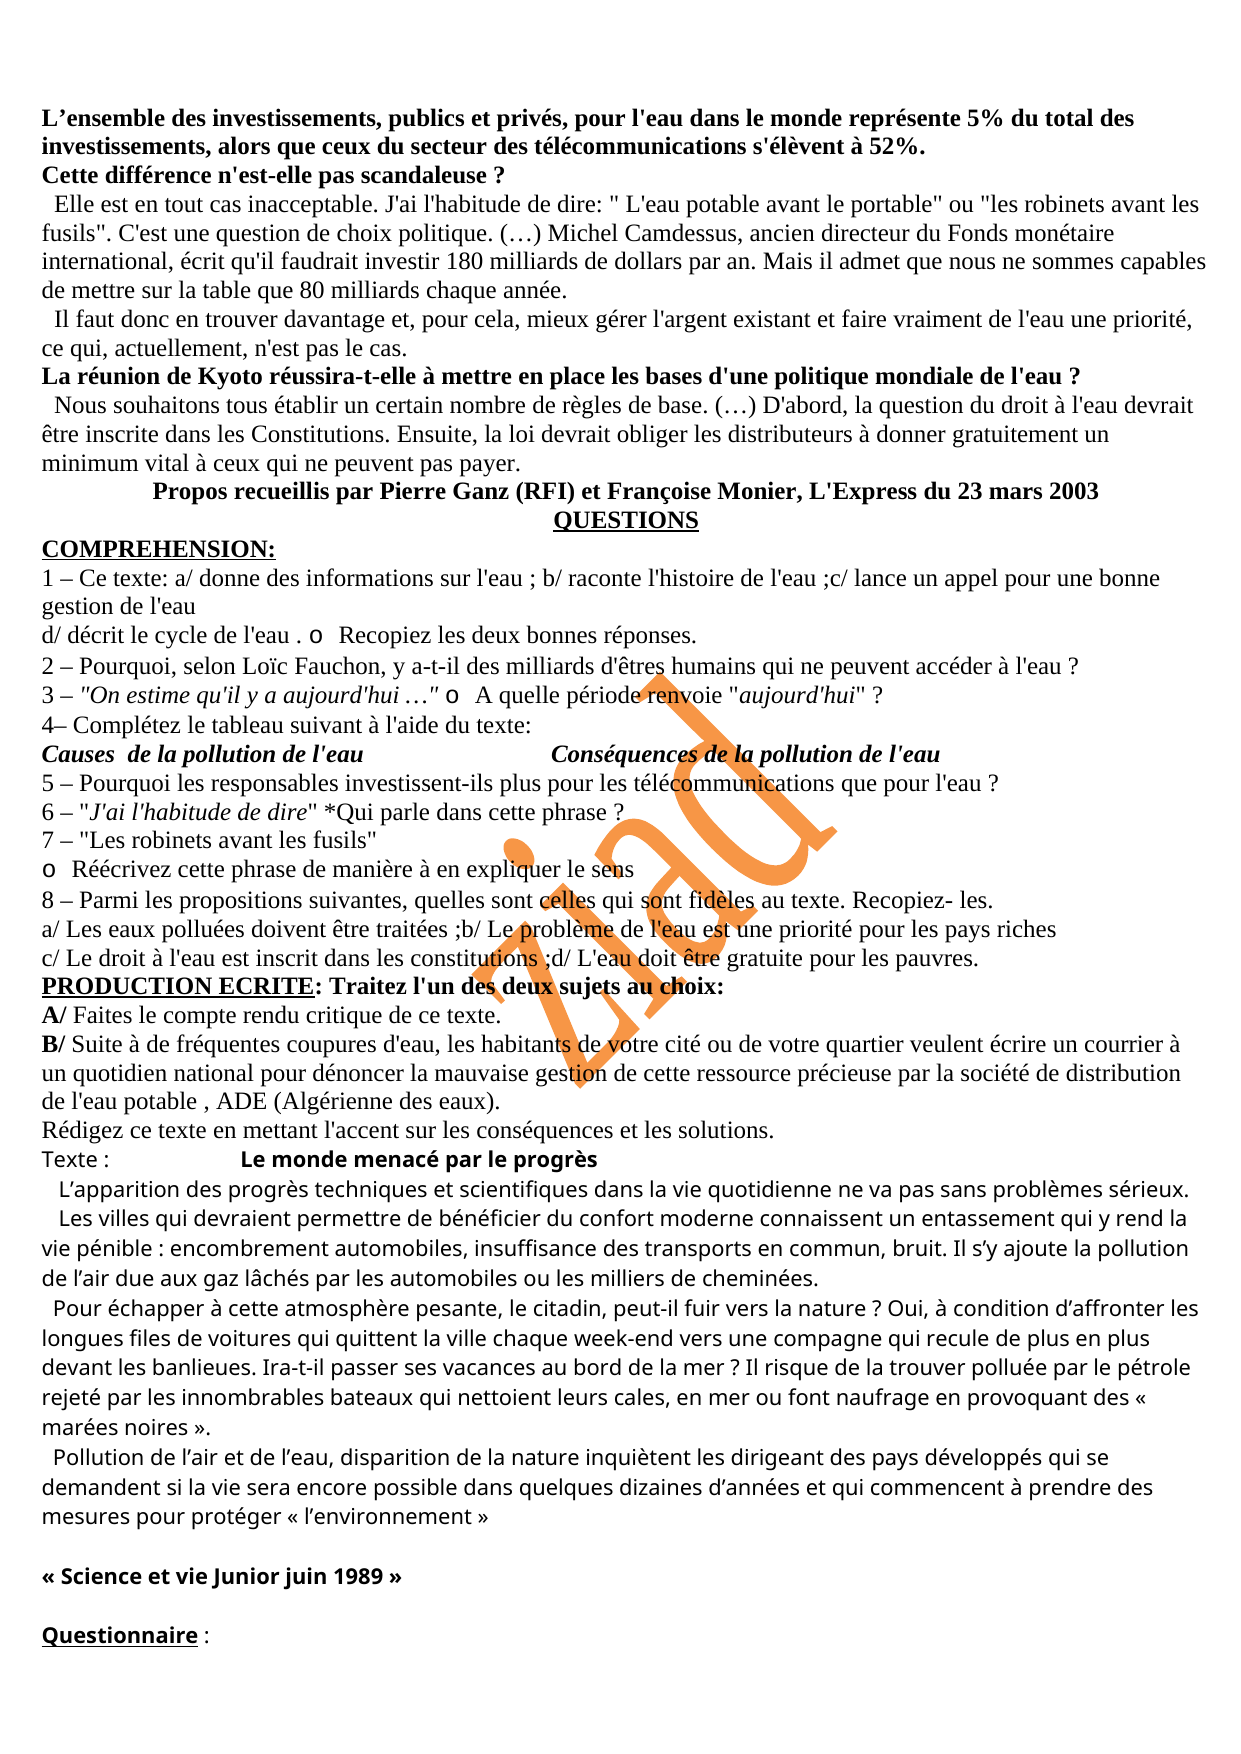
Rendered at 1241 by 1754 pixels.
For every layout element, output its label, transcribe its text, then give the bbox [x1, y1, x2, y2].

text 4– Complétez le tableau suivant à l'aide du texte: [41, 711, 1211, 739]
text Causes de la pollution de l'eau Conséquences de la pollution de l'eau [41, 739, 1211, 768]
text PRODUCTION ECRITE: Traitez l'un des deux sujets au choix: [41, 971, 1211, 1000]
text 2 – Pourquoi, selon Loïc Fauchon, y a-t-il des milliards d'êtres humains qui ne peuvent accéder à l'eau ? [41, 651, 1211, 680]
text B/ Suite à de fréquentes coupures d'eau, les habitants de votre cité ou de votre quartier veulent écrire un courrier à un quotidien national pour dénoncer la mauvaise gestion de cette ressource précieuse par la société de distribution de l'eau potable , ADE (Algérienne des eaux). [41, 1029, 1211, 1115]
text A/ Faites le compte rendu critique de ce texte. [41, 1000, 1211, 1029]
text COMPREHENSION: [41, 534, 1211, 563]
text La réunion de Kyoto réussira-t-elle à mettre en place les bases d'une politique mondiale de l'eau ? [41, 361, 1211, 390]
text 1 – Ce texte: a/ donne des informations sur l'eau ; b/ raconte l'histoire de l'eau ;c/ lance un appel pour une bonne gestion de l'eau [41, 563, 1211, 620]
text L’ensemble des investissements, publics et privés, pour l'eau dans le monde représente 5% du total des investissements, alors que ceux du secteur des télécommunications s'élèvent à 52%. [41, 103, 1211, 160]
text o Réécrivez cette phrase de manière à en expliquer le sens [41, 854, 1211, 885]
text c/ Le droit à l'eau est inscrit dans les constitutions ;d/ L'eau doit être gratuite pour les pauvres. [41, 943, 1211, 971]
text Rédigez ce texte en mettant l'accent sur les conséquences et les solutions. [41, 1115, 1211, 1144]
text Elle est en tout cas inacceptable. J'ai l'habitude de dire: " L'eau potable avant le portable" ou "les robinets avant les fusils". C'est une question de choix politique. (…) Michel Camdessus, ancien directeur du Fonds monétaire international, écrit qu'il faudrait investir 180 milliards de dollars par an. Mais il admet que nous ne sommes capables de mettre sur la table que 80 milliards chaque année. [41, 189, 1211, 304]
text QUESTIONS [41, 505, 1211, 534]
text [41, 1144, 1211, 1650]
text 7 – "Les robinets avant les fusils" [41, 826, 1211, 854]
text Cette différence n'est-elle pas scandaleuse ? [41, 160, 1211, 189]
text d/ décrit le cycle de l'eau . o Recopiez les deux bonnes réponses. [41, 620, 1211, 651]
text Il faut donc en trouver davantage et, pour cela, mieux gérer l'argent existant et faire vraiment de l'eau une priorité, ce qui, actuellement, n'est pas le cas. [41, 304, 1211, 361]
text a/ Les eaux polluées doivent être traitées ;b/ Le problème de l'eau est une priorité pour les pays riches [41, 914, 1211, 943]
text 8 – Parmi les propositions suivantes, quelles sont celles qui sont fidèles au texte. Recopiez- les. [41, 885, 1211, 914]
text 6 – "J'ai l'habitude de dire" *Qui parle dans cette phrase ? [41, 797, 1211, 826]
text Nous souhaitons tous établir un certain nombre de règles de base. (…) D'abord, la question du droit à l'eau devrait être inscrite dans les Constitutions. Ensuite, la loi devrait obliger les distributeurs à donner gratuitement un minimum vital à ceux qui ne peuvent pas payer. [41, 390, 1211, 476]
text 5 – Pourquoi les responsables investissent-ils plus pour les télécommunications que pour l'eau ? [41, 768, 1211, 797]
text Propos recueillis par Pierre Ganz (RFI) et Françoise Monier, L'Express du 23 mars 2003 [41, 476, 1211, 505]
text 3 – "On estime qu'il y a aujourd'hui …" o A quelle période renvoie "aujourd'hui" ? [41, 680, 1211, 711]
